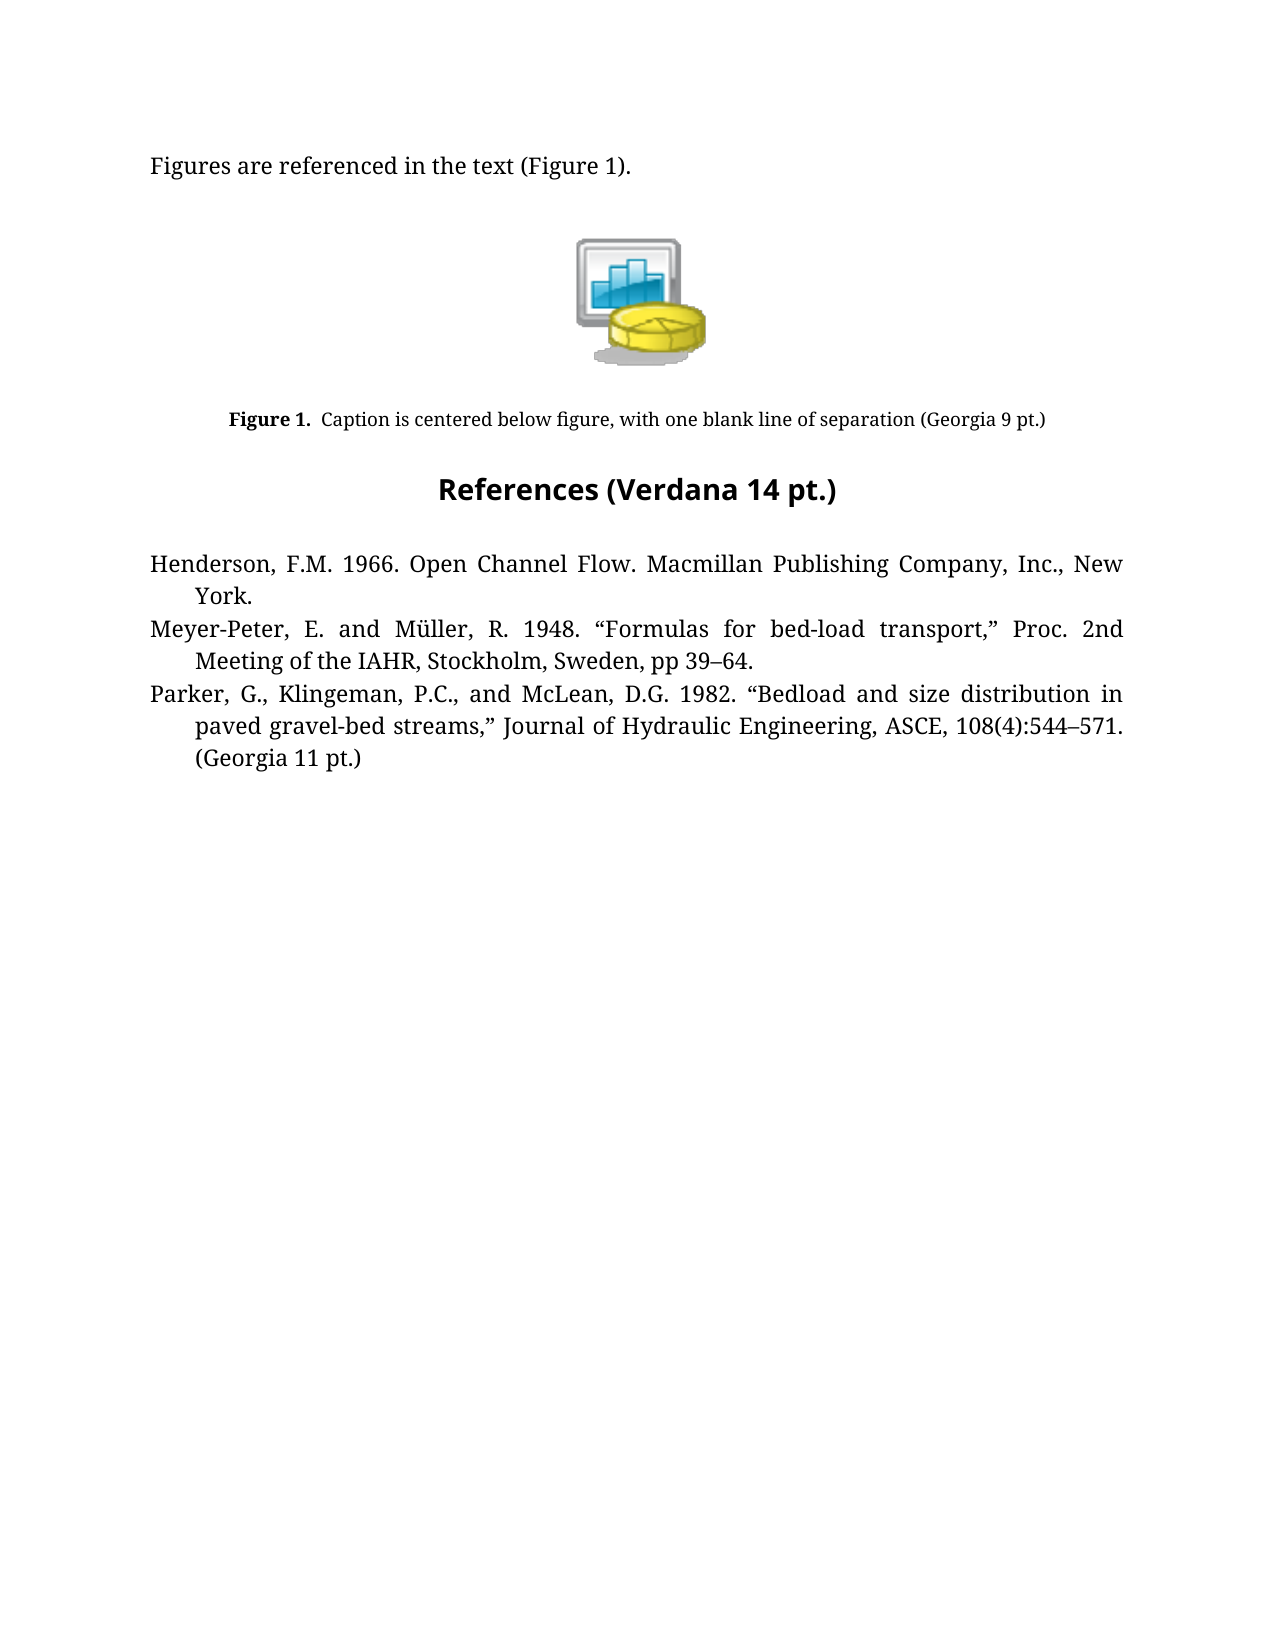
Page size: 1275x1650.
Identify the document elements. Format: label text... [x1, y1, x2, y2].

picture [572, 234, 711, 371]
text Meyer-Peter, E. and Müller, R. 1948. “Formulas for bed-load transport,” Proc. 2nd Meeting of the IAHR, Stockholm, Sweden, pp 39–64. [150, 613, 1125, 677]
subtitle References (Verdana 14 pt.) [150, 469, 1124, 508]
text Henderson, F.M. 1966. Open Channel Flow. Macmillan Publishing Company, Inc., New York. [150, 548, 1125, 611]
text Figures are referenced in the text (Figure 1). [150, 150, 1125, 181]
text Figure 1. Caption is centered below figure, with one blank line of separation (Georgia 9 pt.) [150, 406, 1125, 431]
text Parker, G., Klingeman, P.C., and McLean, D.G. 1982. “Bedload and size distribution in paved gravel-bed streams,” Journal of Hydraulic Engineering, ASCE, 108(4):544–571. (Georgia 11 pt.) [150, 677, 1125, 773]
